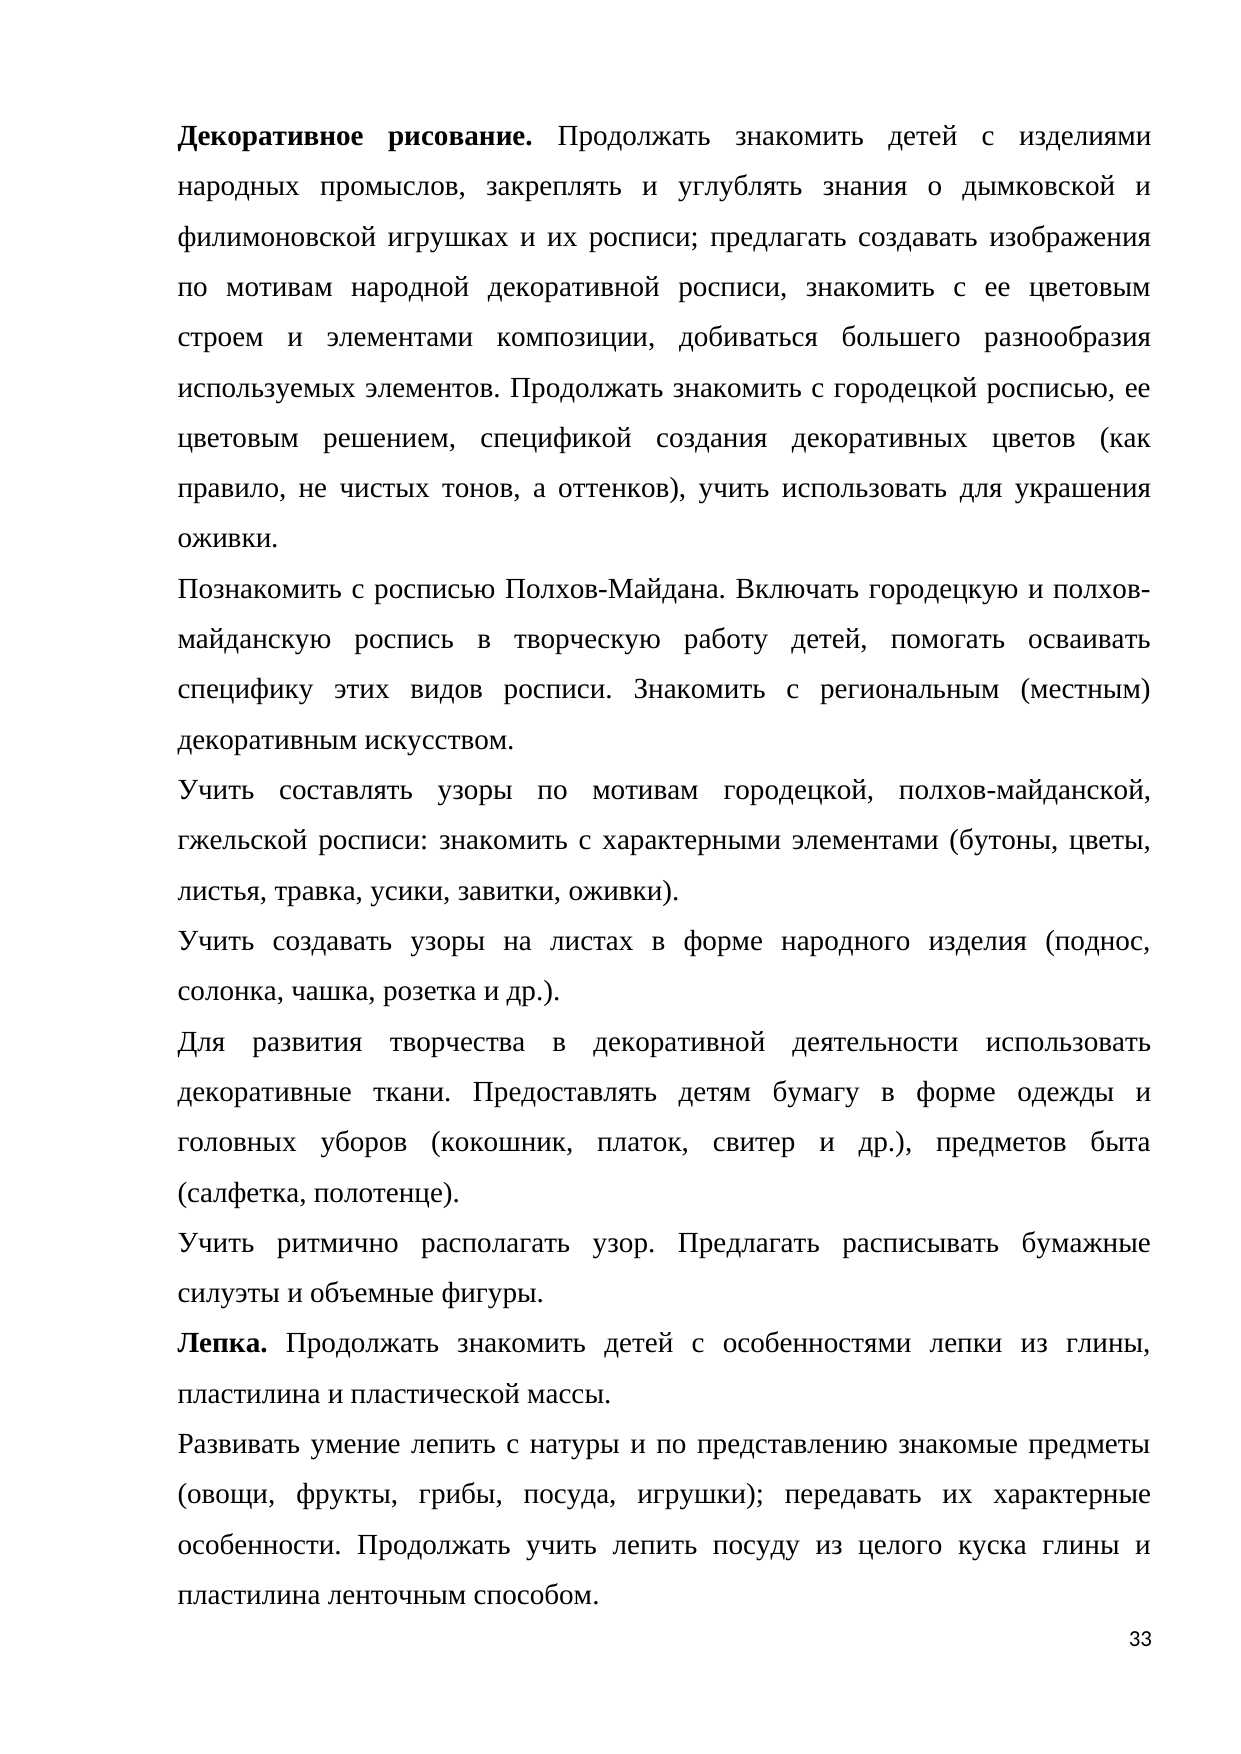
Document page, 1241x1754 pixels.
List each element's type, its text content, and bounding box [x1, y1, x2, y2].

text Развивать умение лепить с натуры и по представлению знакомые предметы (овощи, фрукты, грибы, посуда, игрушки); передавать их характерные особенности. Продолжать учить лепить посуду из целого куска глины и пластилина ленточным способом. [177, 1426, 1152, 1611]
text Учить ритмично располагать узор. Предлагать расписывать бумажные силуэты и объемные фигуры. [177, 1225, 1152, 1309]
text Учить составлять узоры по мотивам городецкой, полхов-майданской, гжельской росписи: знакомить с характерными элементами (бутоны, цветы, листья, травка, усики, завитки, оживки). [177, 772, 1152, 906]
text Учить создавать узоры на листах в форме народного изделия (поднос, солонка, чашка, розетка и др.). [177, 923, 1152, 1007]
text Декоративное рисование. Продолжать знакомить детей с изделиями народных промыслов, закреплять и углублять знания о дымковской и филимоновской игрушках и их росписи; предлагать создавать изображения по мотивам народной декоративной росписи, знакомить с ее цветовым строем и элементами композиции, добиваться большего разнообразия используемых элементов. Продолжать знакомить с городецкой росписью, ее цветовым решением, спецификой создания декоративных цветов (как правило, не чистых тонов, а оттенков), учить использовать для украшения оживки. [177, 118, 1152, 554]
text Лепка. Продолжать знакомить детей с особенностями лепки из глины, пластилина и пластической массы. [177, 1326, 1152, 1409]
text Для развития творчества в декоративной деятельности использовать декоративные ткани. Предоставлять детям бумагу в форме одежды и головных уборов (кокошник, платок, свитер и др.), предметов быта (салфетка, полотенце). [177, 1024, 1152, 1208]
text Познакомить с росписью Полхов-Майдана. Включать городецкую и полхов-майданскую роспись в творческую работу детей, помогать осваивать специфику этих видов росписи. Знакомить с региональным (местным) декоративным искусством. [177, 571, 1152, 755]
